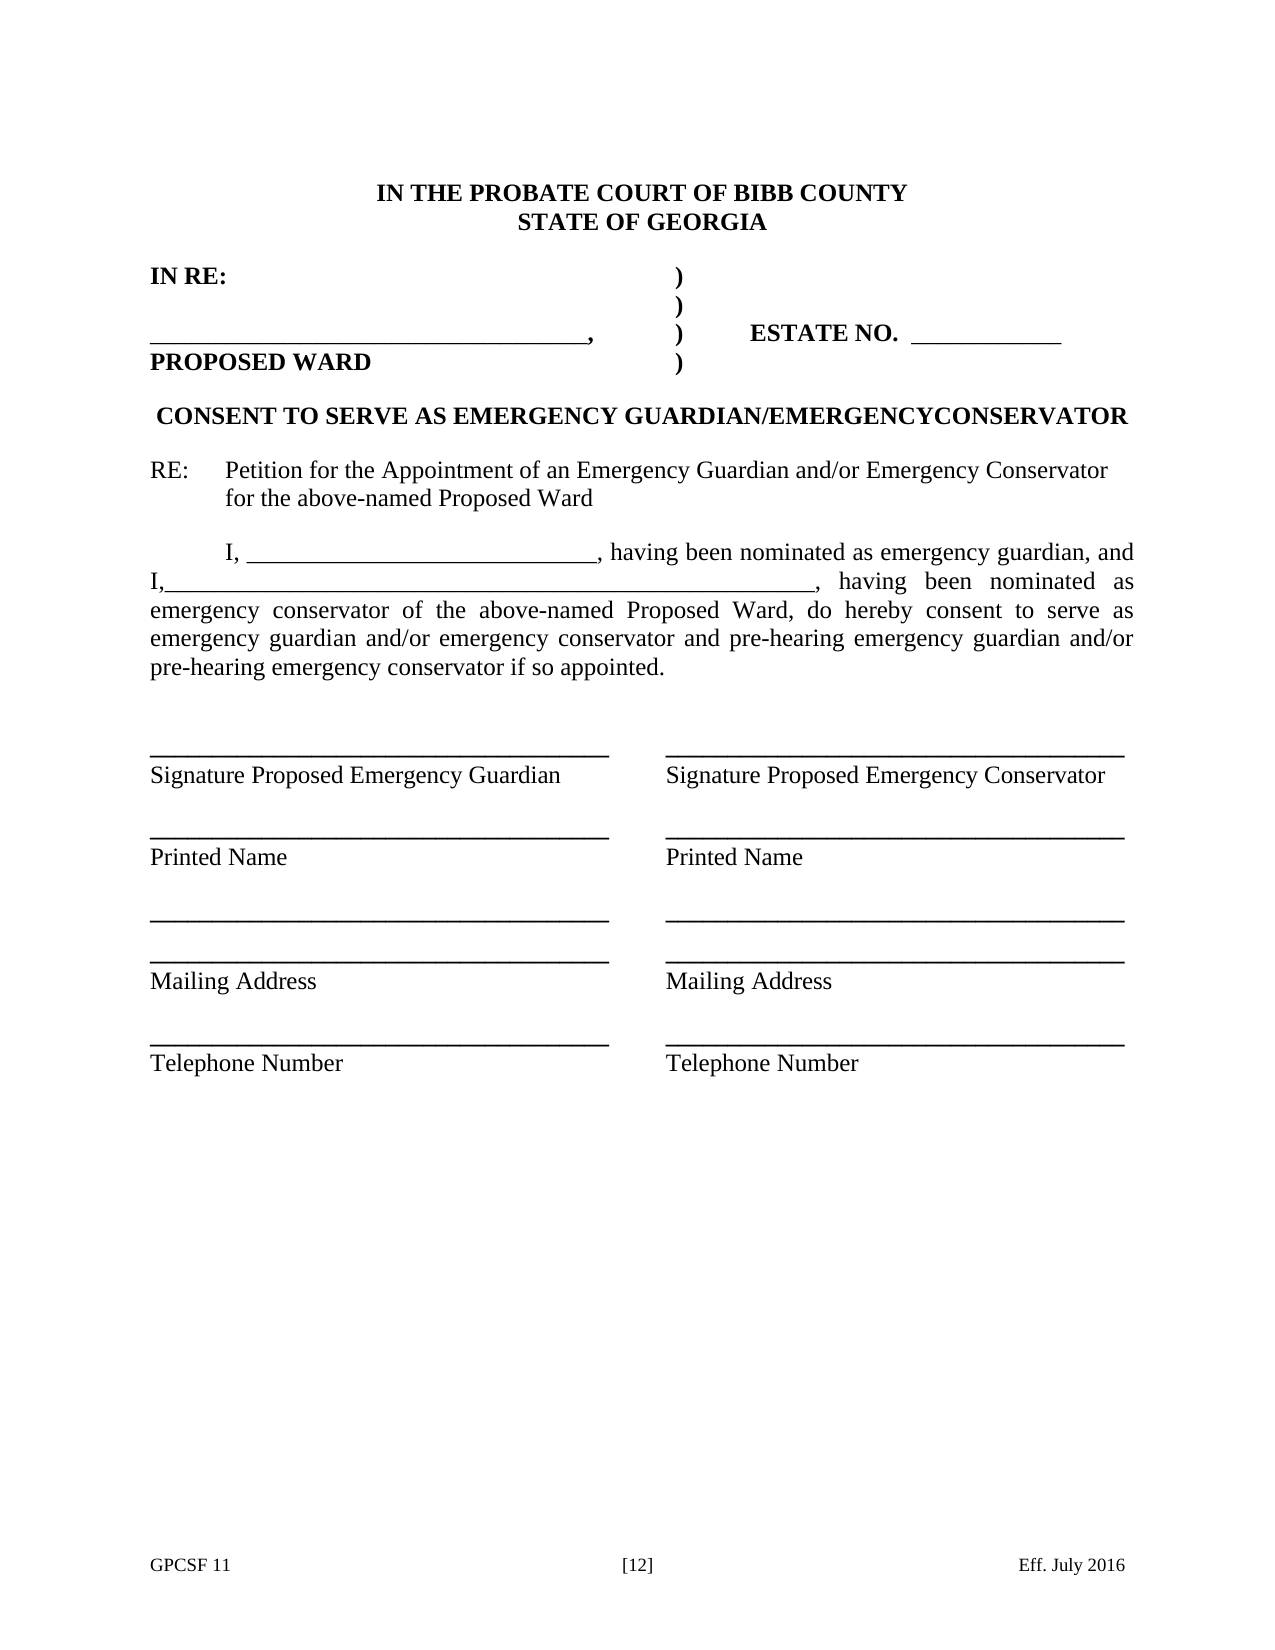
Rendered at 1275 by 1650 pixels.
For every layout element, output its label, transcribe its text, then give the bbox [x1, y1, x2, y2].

text _____________________________________ _____________________________________ [150, 896, 1134, 925]
text ___________________________________, ) ESTATE NO. ____________ [150, 318, 1134, 347]
text RE: Petition for the Appointment of an Emergency Guardian and/or Emergency Conservator for the above-named Proposed Ward [150, 455, 1134, 512]
text IN THE PROBATE COURT OF BIBB COUNTY [150, 178, 1134, 207]
text _____________________________________ _____________________________________ [150, 937, 1134, 966]
text _____________________________________ _____________________________________ [150, 1020, 1134, 1048]
text Printed Name Printed Name [150, 842, 1134, 871]
text _____________________________________ _____________________________________ [150, 731, 1134, 760]
text ) [150, 290, 1134, 318]
text STATE OF GEORGIA [150, 207, 1134, 236]
text _____________________________________ _____________________________________ [150, 813, 1134, 842]
text Telephone Number Telephone Number [150, 1048, 1134, 1077]
text IN RE: ) [150, 261, 1134, 290]
text Signature Proposed Emergency Guardian Signature Proposed Emergency Conservator [150, 760, 1134, 788]
text I, ____________________________, having been nominated as emergency guardian, and I,____________________________________________________, having been nominated as emergency conservator of the above-named Proposed Ward, do hereby consent to serve as emergency guardian and/or emergency conservator and pre-hearing emergency guardian and/or pre-hearing emergency conservator if so appointed. [150, 537, 1134, 681]
text PROPOSED WARD ) [150, 347, 1134, 376]
text Mailing Address Mailing Address [150, 966, 1134, 995]
text CONSENT TO SERVE AS EMERGENCY GUARDIAN/EMERGENCYCONSERVATOR [150, 401, 1134, 430]
